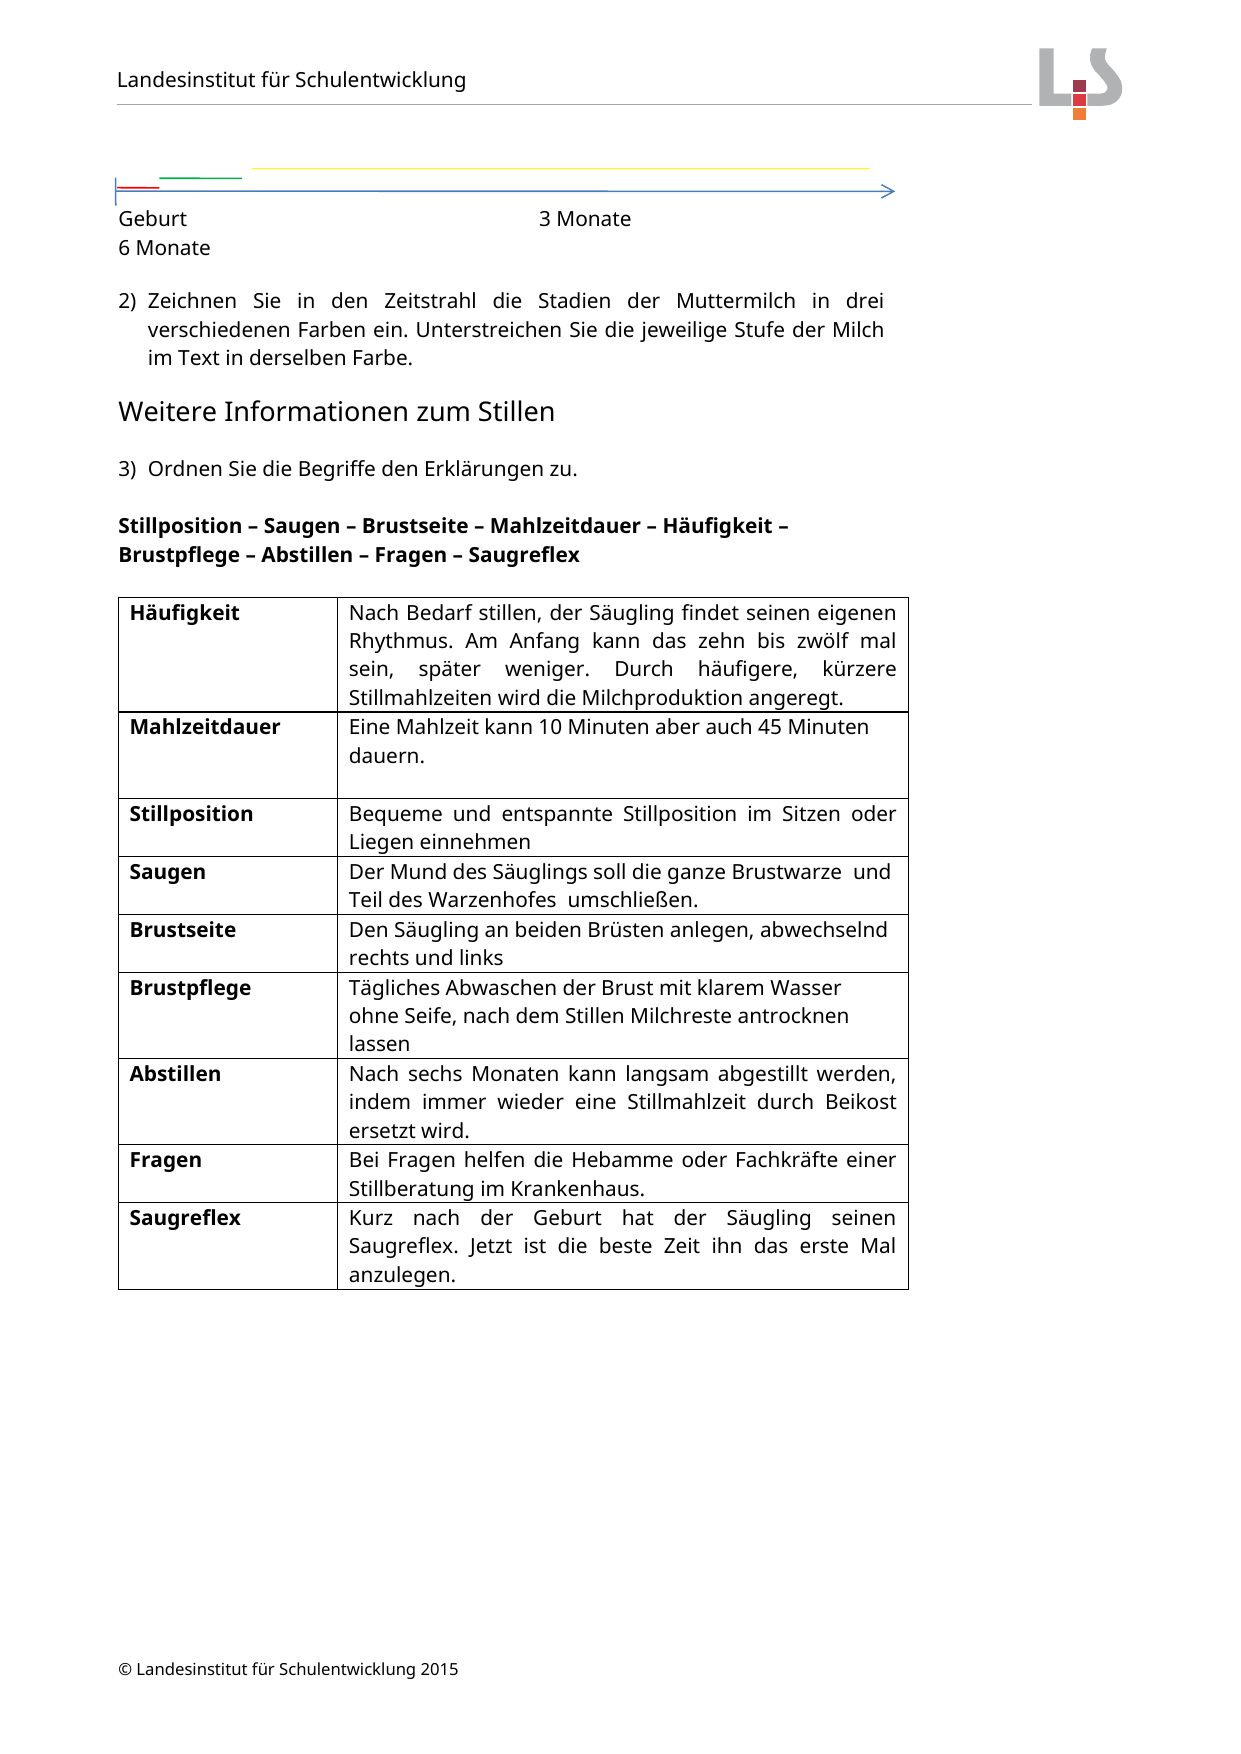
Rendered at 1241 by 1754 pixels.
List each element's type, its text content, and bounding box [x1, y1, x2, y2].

table_header Häufigkeit [119, 598, 337, 711]
table_cell Stillposition [119, 799, 337, 856]
table_cell Den Säugling an beiden Brüsten anlegen, abwechselnd rechts und links [338, 915, 908, 972]
table_cell Bei Fragen helfen die Hebamme oder Fachkräfte einer Stillberatung im Krankenhaus. [338, 1145, 908, 1202]
table_cell Tägliches Abwaschen der Brust mit klarem Wasser ohne Seife, nach dem Stillen Milchreste antrocknen lassen [338, 973, 908, 1058]
table_cell Der Mund des Säuglings soll die ganze Brustwarze und Teil des Warzenhofes umschließen. [338, 857, 908, 914]
table_cell Mahlzeitdauer [119, 713, 337, 798]
table_cell Brustseite [119, 915, 337, 972]
table_header Nach Bedarf stillen, der Säugling findet seinen eigenen Rhythmus. Am Anfang kann das zehn bis zwölf mal sein, später weniger. Durch häufigere, kürzere Stillmahlzeiten wird die Milchproduktion angeregt. [338, 598, 908, 711]
text Weitere Informationen zum Stillen [118, 393, 886, 429]
text Geburt 3 Monate 6 Monate [118, 204, 886, 261]
table_cell Fragen [119, 1145, 337, 1202]
table_cell Abstillen [119, 1059, 337, 1144]
table_cell Saugen [119, 857, 337, 914]
table_cell Brustpflege [119, 973, 337, 1058]
text Stillposition – Saugen – Brustseite – Mahlzeitdauer – Häufigkeit – Brustpflege – Abstillen – Fragen – Saugreflex [118, 511, 886, 568]
table_cell Bequeme und entspannte Stillposition im Sitzen oder Liegen einnehmen [338, 799, 908, 856]
text Zeichnen Sie in den Zeitstrahl die Stadien der Muttermilch in drei verschiedenen Farben ein. Unterstreichen Sie die jeweilige Stufe der Milch im Text in derselben Farbe. [118, 286, 886, 372]
table_cell Saugreflex [119, 1203, 337, 1288]
table_cell Kurz nach der Geburt hat der Säugling seinen Saugreflex. Jetzt ist die beste Zeit ihn das erste Mal anzulegen. [338, 1203, 908, 1288]
table_cell Nach sechs Monaten kann langsam abgestillt werden, indem immer wieder eine Stillmahlzeit durch Beikost ersetzt wird. [338, 1059, 908, 1144]
table_cell Eine Mahlzeit kann 10 Minuten aber auch 45 Minuten dauern. [338, 713, 908, 798]
text Ordnen Sie die Begriffe den Erklärungen zu. [118, 454, 886, 483]
